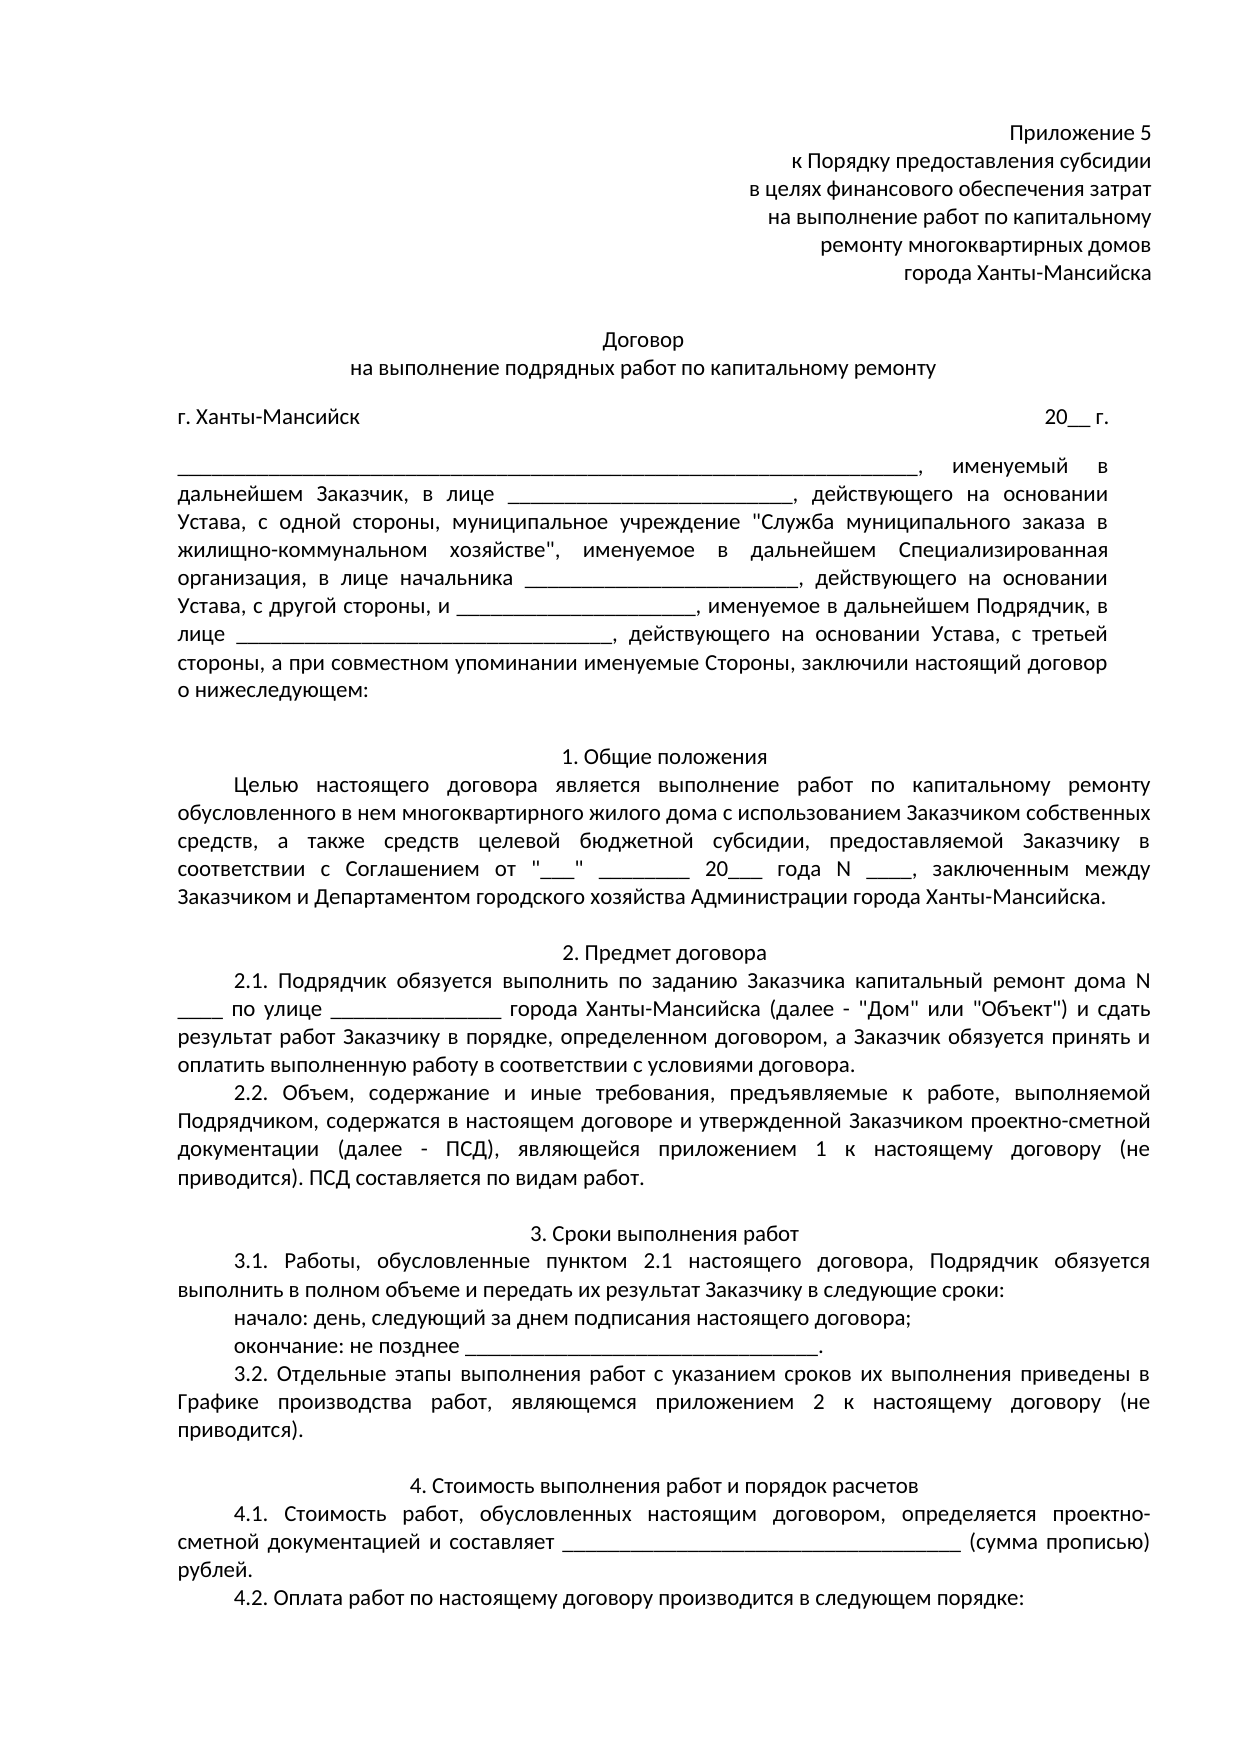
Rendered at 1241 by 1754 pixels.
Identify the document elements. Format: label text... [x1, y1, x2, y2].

text ремонту многоквартирных домов [177, 230, 1152, 258]
text к Порядку предоставления субсидии [177, 146, 1152, 174]
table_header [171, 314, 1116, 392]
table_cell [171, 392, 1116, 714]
text в целях финансового обеспечения затрат [177, 174, 1152, 202]
text на выполнение работ по капитальному [177, 202, 1152, 230]
text 4. Стоимость выполнения работ и порядок расчетов [177, 1471, 1152, 1499]
text Целью настоящего договора является выполнение работ по капитальному ремонту обусловленного в нем многоквартирного жилого дома с использованием Заказчиком собственных средств, а также средств целевой бюджетной субсидии, предоставляемой Заказчику в соответствии с Соглашением от "___" ________ 20___ года N ____, заключенным между Заказчиком и Департаментом городского хозяйства Администрации города Ханты-Мансийска. [177, 770, 1152, 910]
text города Ханты-Мансийска [177, 258, 1152, 286]
text 1. Общие положения [177, 742, 1152, 770]
text начало: день, следующий за днем подписания настоящего договора; [177, 1303, 1152, 1331]
text Приложение 5 [177, 118, 1152, 146]
text 3.2. Отдельные этапы выполнения работ с указанием сроков их выполнения приведены в Графике производства работ, являющемся приложением 2 к настоящему договору (не приводится). [177, 1359, 1152, 1443]
text 3. Сроки выполнения работ [177, 1219, 1152, 1247]
text 2. Предмет договора [177, 938, 1152, 966]
text 2.2. Объем, содержание и иные требования, предъявляемые к работе, выполняемой Подрядчиком, содержатся в настоящем договоре и утвержденной Заказчиком проектно-сметной документации (далее - ПСД), являющейся приложением 1 к настоящему договору (не приводится). ПСД составляется по видам работ. [177, 1078, 1152, 1191]
text окончание: не позднее _______________________________. [177, 1331, 1152, 1359]
text 3.1. Работы, обусловленные пунктом 2.1 настоящего договора, Подрядчик обязуется выполнить в полном объеме и передать их результат Заказчику в следующие сроки: [177, 1247, 1152, 1303]
text 2.1. Подрядчик обязуется выполнить по заданию Заказчика капитальный ремонт дома N ____ по улице _______________ города Ханты-Мансийска (далее - "Дом" или "Объект") и сдать результат работ Заказчику в порядке, определенном договором, а Заказчик обязуется принять и оплатить выполненную работу в соответствии с условиями договора. [177, 966, 1152, 1078]
text 4.1. Стоимость работ, обусловленных настоящим договором, определяется проектно-сметной документацией и составляет ___________________________________ (сумма прописью) рублей. [177, 1499, 1152, 1583]
text 4.2. Оплата работ по настоящему договору производится в следующем порядке: [177, 1583, 1152, 1611]
